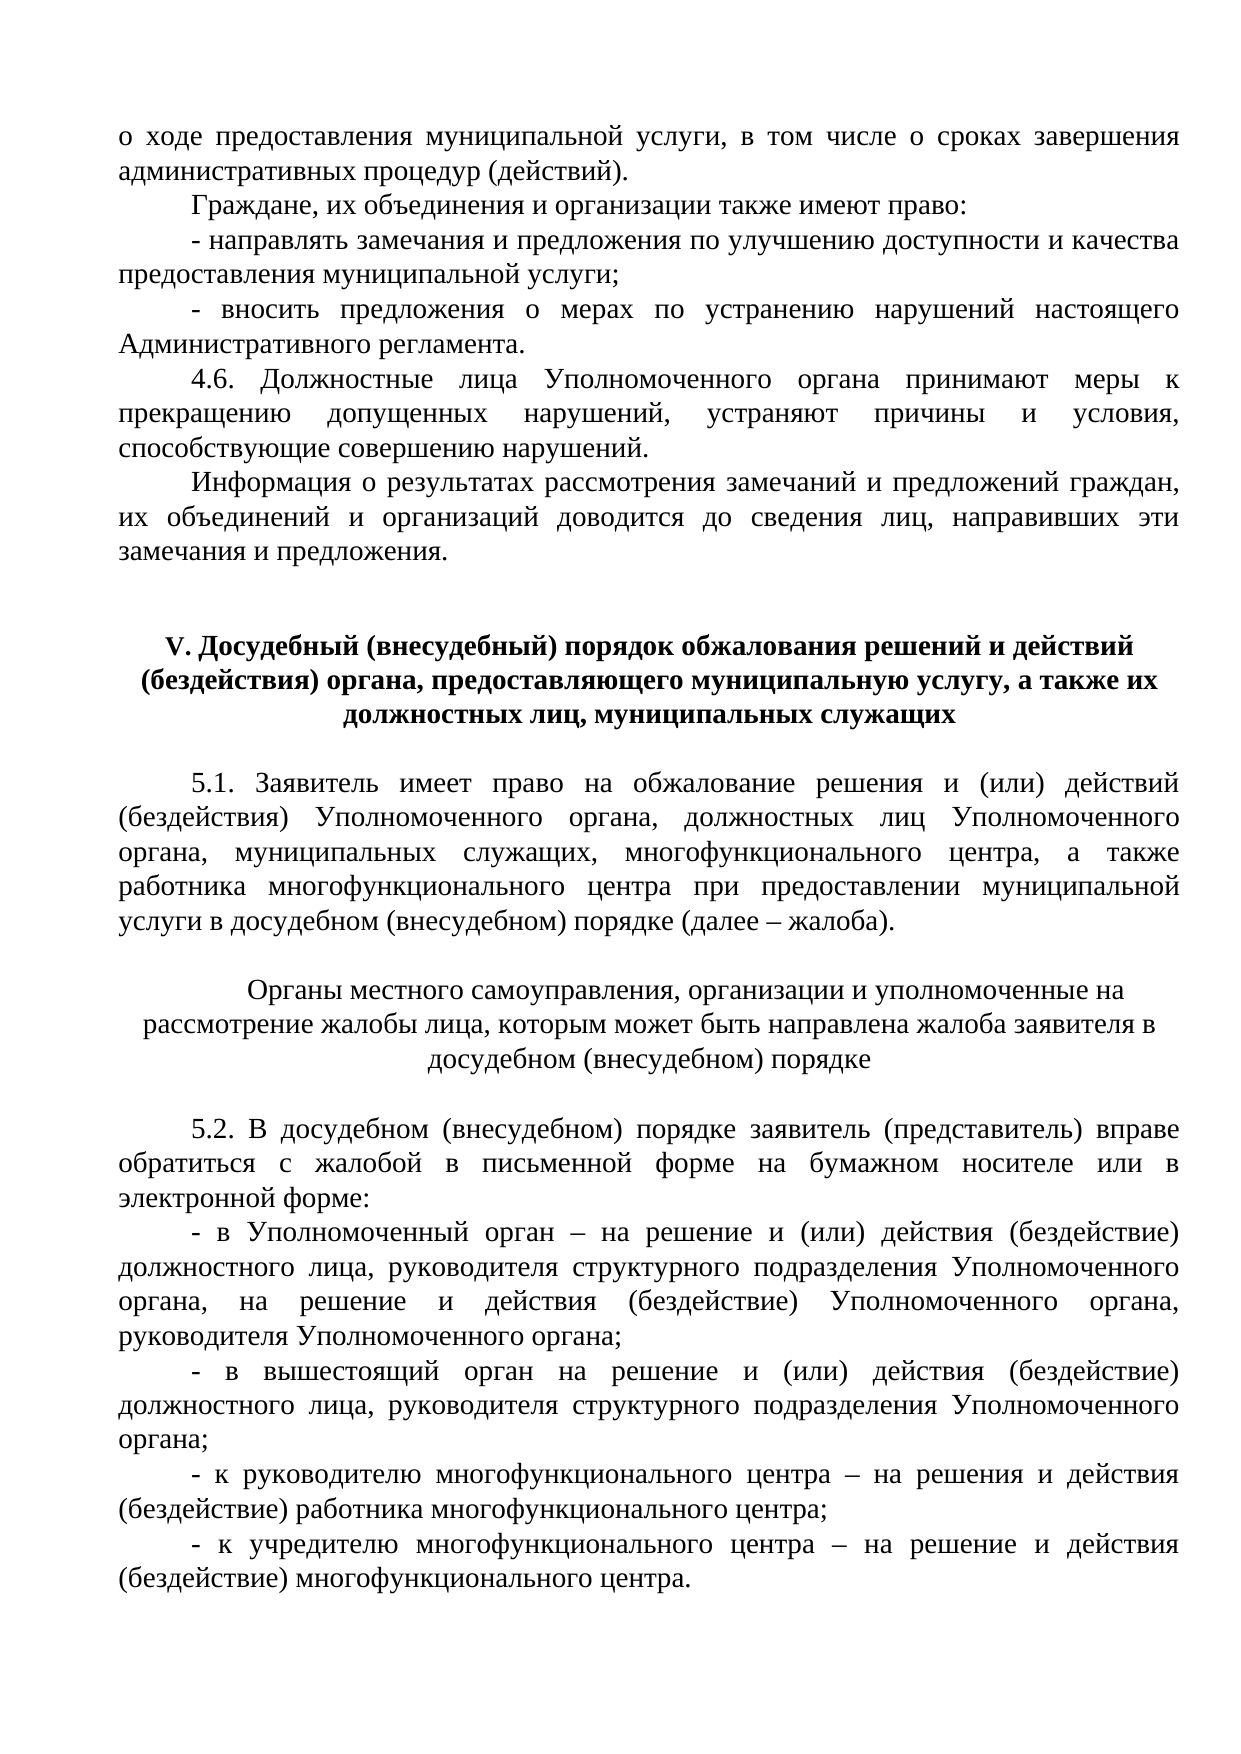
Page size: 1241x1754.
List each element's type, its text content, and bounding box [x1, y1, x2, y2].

text Информация о результатах рассмотрения замечаний и предложений граждан, их объединений и организаций доводится до сведения лиц, направивших эти замечания и предложения. [118, 464, 1181, 567]
text 5.2. В досудебном (внесудебном) порядке заявитель (представитель) вправе обратиться с жалобой в письменной форме на бумажном носителе или в электронной форме: [118, 1111, 1181, 1213]
text Граждане, их объединения и организации также имеют право: [118, 187, 1181, 221]
text - к учредителю многофункционального центра – на решение и действия (бездействие) многофункционального центра. [118, 1526, 1181, 1594]
text - вносить предложения о мерах по устранению нарушений настоящего Административного регламента. [118, 291, 1181, 359]
subtitle V. Досудебный (внесудебный) порядок обжалования решений и действий (бездействия) органа, предоставляющего муниципальную услугу, а также их должностных лиц, муниципальных служащих [118, 628, 1181, 730]
text Органы местного самоуправления, организации и уполномоченные на рассмотрение жалобы лица, которым может быть направлена жалоба заявителя в досудебном (внесудебном) порядке [118, 972, 1181, 1075]
text 4.6. Должностные лица Уполномоченного органа принимают меры к прекращению допущенных нарушений, устраняют причины и условия, способствующие совершению нарушений. [118, 361, 1181, 463]
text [118, 118, 1181, 186]
text - направлять замечания и предложения по улучшению доступности и качества предоставления муниципальной услуги; [118, 222, 1181, 290]
text - в вышестоящий орган на решение и (или) действия (бездействие) должностного лица, руководителя структурного подразделения Уполномоченного органа; [118, 1353, 1181, 1455]
text - в Уполномоченный орган – на решение и (или) действия (бездействие) должностного лица, руководителя структурного подразделения Уполномоченного органа, на решение и действия (бездействие) Уполномоченного органа, руководителя Уполномоченного органа; [118, 1214, 1181, 1351]
text - к руководителю многофункционального центра – на решения и действия (бездействие) работника многофункционального центра; [118, 1456, 1181, 1524]
text 5.1. Заявитель имеет право на обжалование решения и (или) действий (бездействия) Уполномоченного органа, должностных лиц Уполномоченного органа, муниципальных служащих, многофункционального центра, а также работника многофункционального центра при предоставлении муниципальной услуги в досудебном (внесудебном) порядке (далее – жалоба). [118, 765, 1181, 936]
